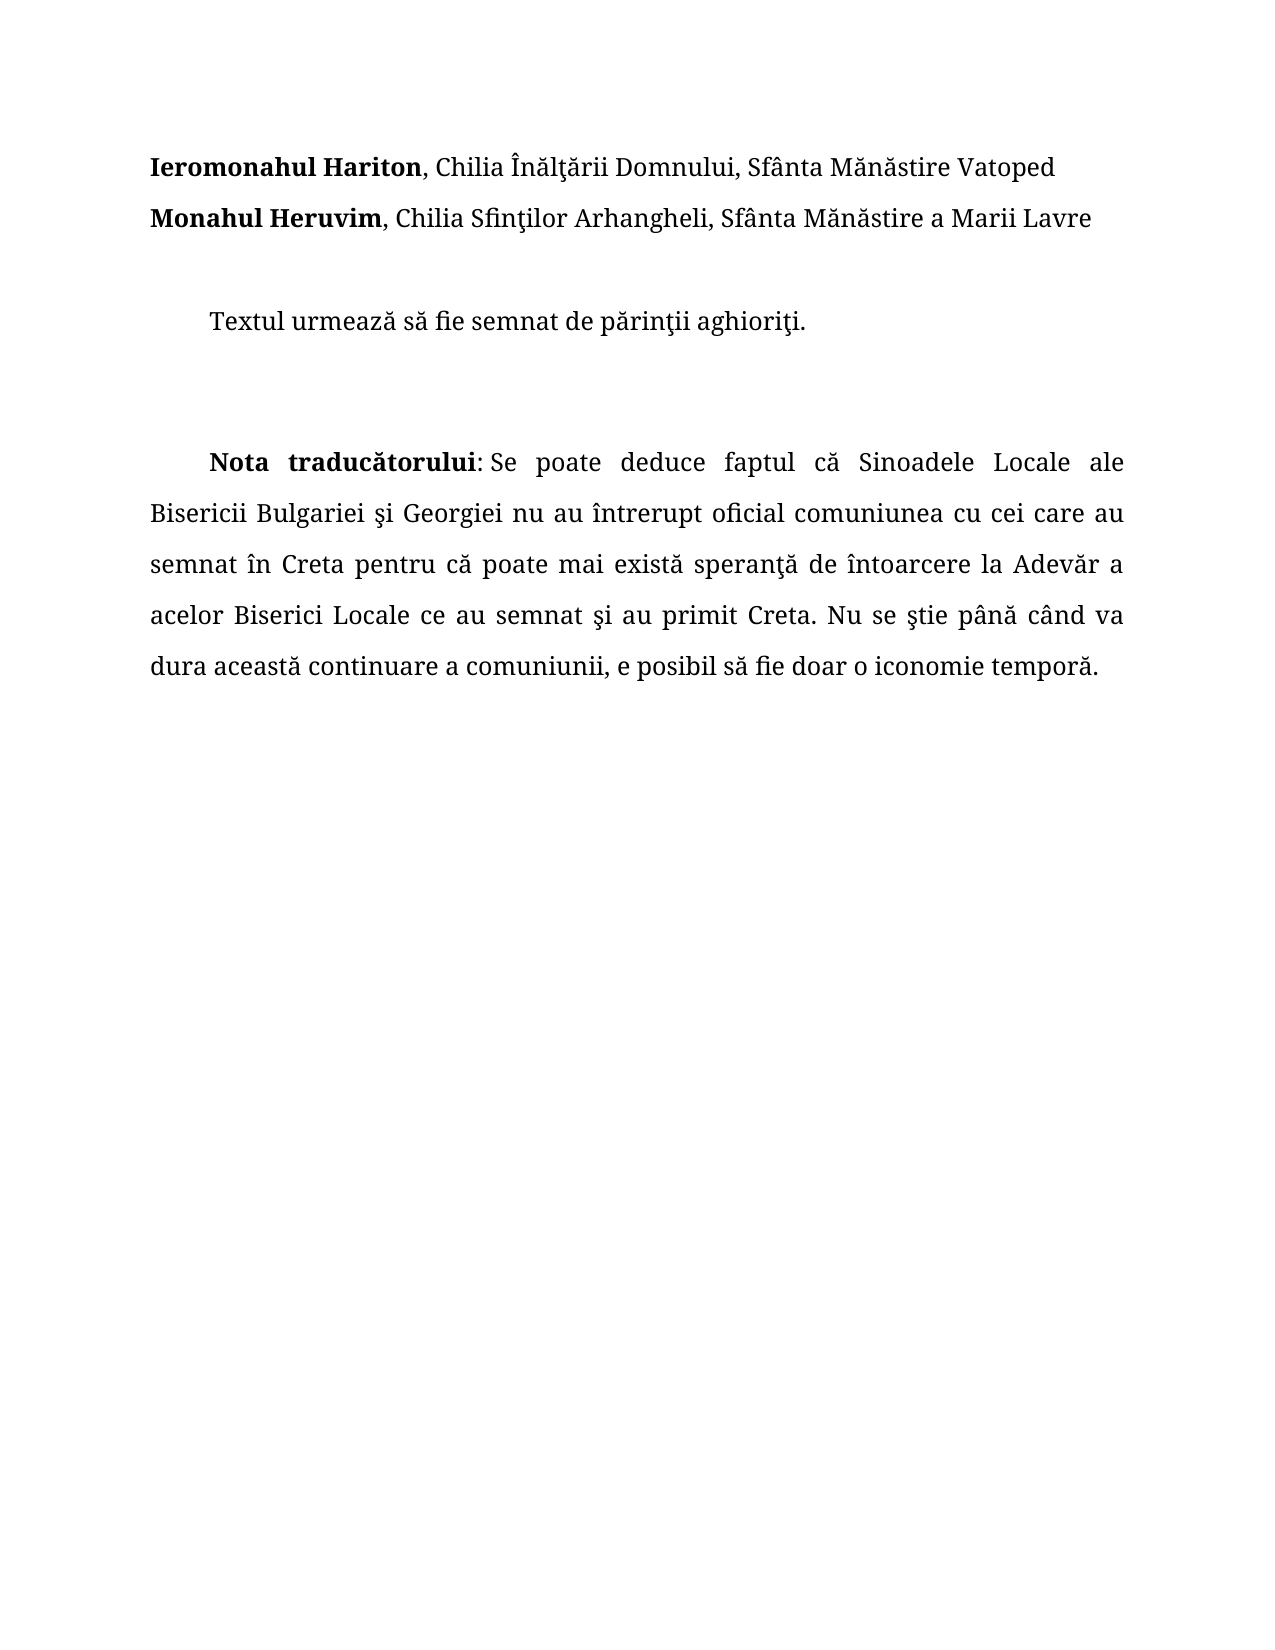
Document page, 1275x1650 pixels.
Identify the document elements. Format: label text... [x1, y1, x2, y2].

text Nota traducătorului: Se poate deduce faptul că Sinoadele Locale ale Bisericii Bulgariei şi Georgiei nu au întrerupt oficial comuniunea cu cei care au semnat în Creta pentru că poate mai există speranţă de întoarcere la Adevăr a acelor Biserici Locale ce au semnat şi au primit Creta. Nu se ştie până când va dura această continuare a comuniunii, e posibil să fie doar o iconomie temporă. [150, 444, 1125, 682]
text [150, 150, 1125, 235]
text Textul urmează să fie semnat de părinţii aghioriţi. [150, 303, 1125, 337]
